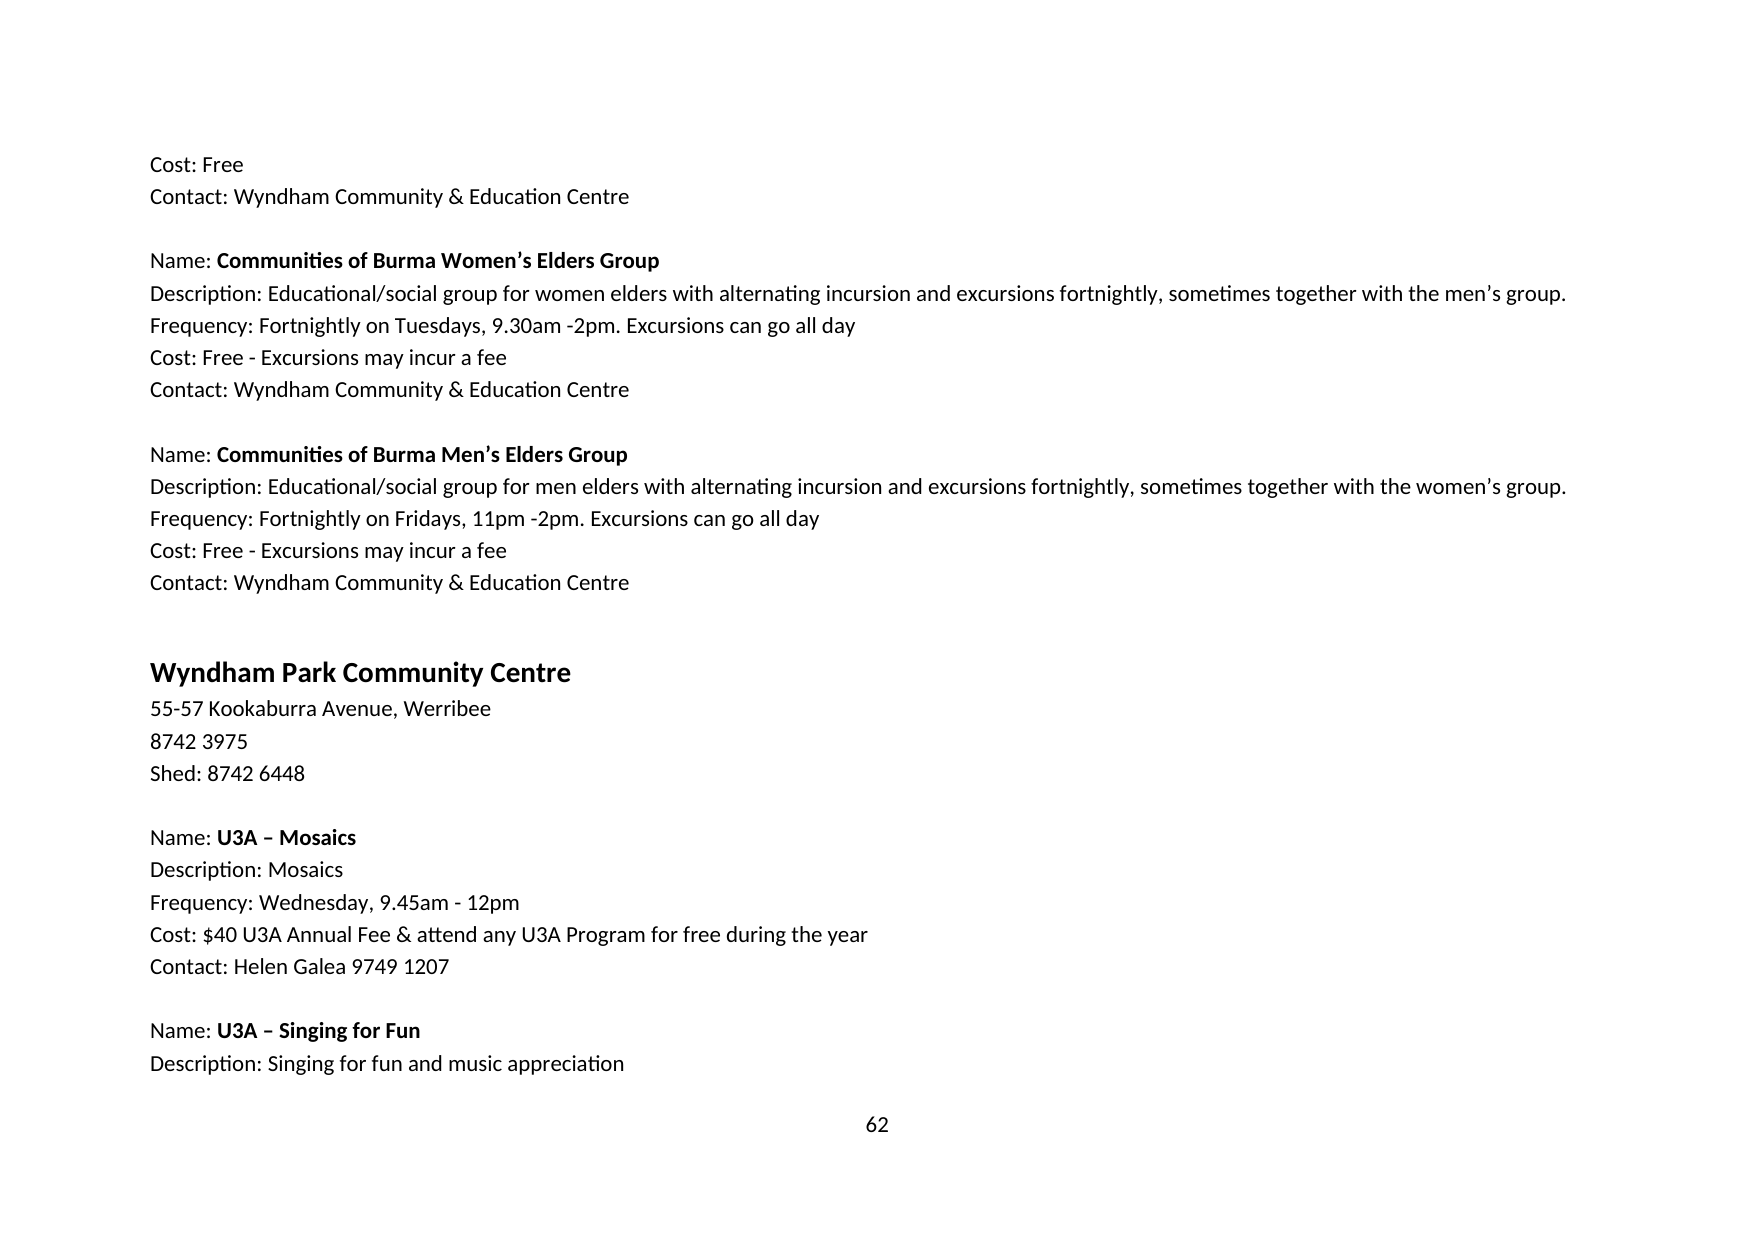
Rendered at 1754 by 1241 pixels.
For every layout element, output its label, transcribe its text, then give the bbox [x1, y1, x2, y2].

text Name: Communities of Burma Men’s Elders Group [150, 440, 1604, 468]
text Contact: Helen Galea 9749 1207 [150, 952, 1604, 980]
text Description: Mosaics [150, 856, 1604, 883]
text Description: Educational/social group for men elders with alternating incursion and excursions fortnightly, sometimes together with the women’s group. [150, 472, 1604, 500]
text Name: U3A – Singing for Fun [150, 1016, 1604, 1044]
text Cost: Free [150, 150, 1604, 178]
text Description: Educational/social group for women elders with alternating incursion and excursions fortnightly, sometimes together with the men’s group. [150, 279, 1604, 307]
text Contact: Wyndham Community & Education Centre [150, 568, 1604, 596]
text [150, 920, 1604, 948]
text Frequency: Wednesday, 9.45am - 12pm [150, 888, 1604, 916]
text Shed: 8742 6448 [150, 759, 1604, 787]
text Description: Singing for fun and music appreciation [150, 1049, 1604, 1077]
text 8742 3975 [150, 727, 1604, 755]
text Frequency: Fortnightly on Fridays, 11pm -2pm. Excursions can go all day [150, 504, 1604, 532]
text Cost: Free - Excursions may incur a fee [150, 343, 1604, 371]
text 55-57 Kookaburra Avenue, Werribee [150, 694, 1604, 723]
subtitle Wyndham Park Community Centre [150, 654, 1604, 689]
text Name: Communities of Burma Women’s Elders Group [150, 247, 1604, 274]
text Cost: Free - Excursions may incur a fee [150, 536, 1604, 564]
text Contact: Wyndham Community & Education Centre [150, 182, 1604, 210]
text Contact: Wyndham Community & Education Centre [150, 375, 1604, 403]
text Frequency: Fortnightly on Tuesdays, 9.30am -2pm. Excursions can go all day [150, 311, 1604, 339]
text Name: U3A – Mosaics [150, 823, 1604, 851]
